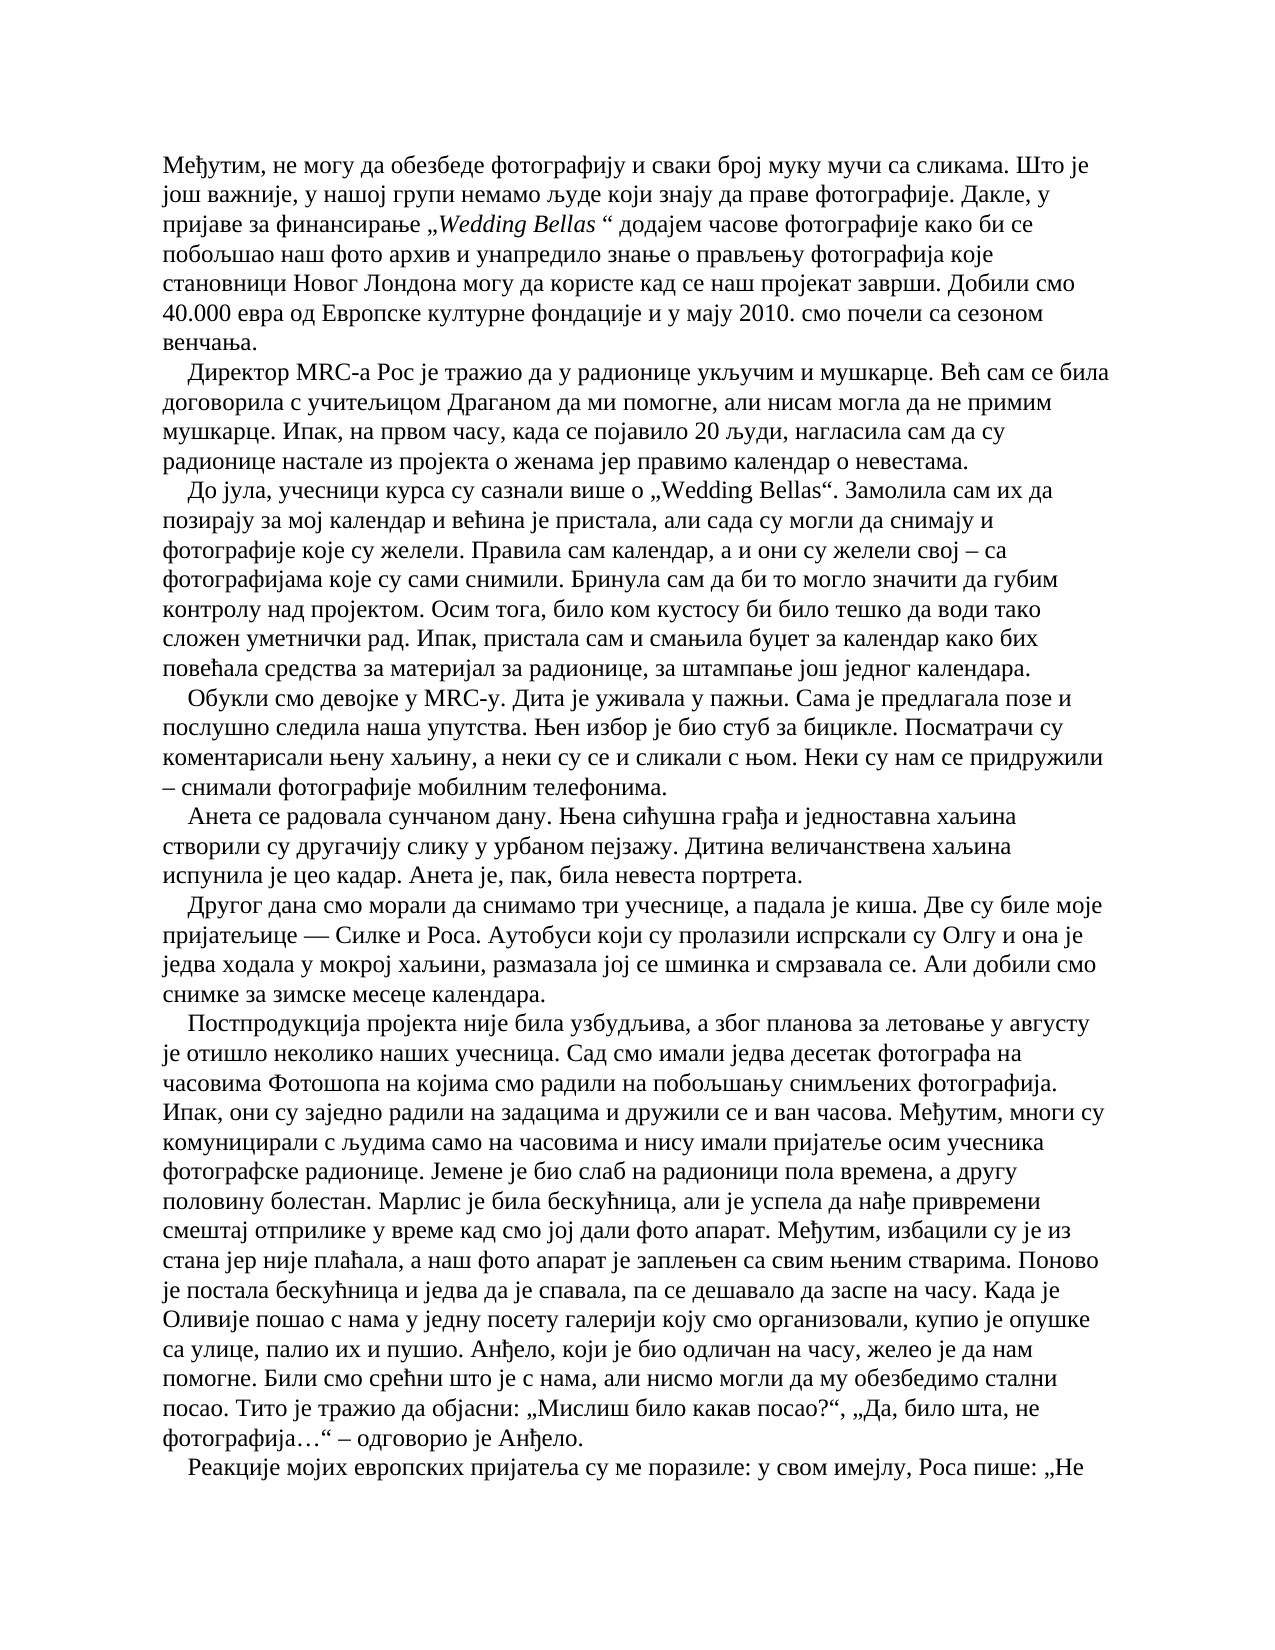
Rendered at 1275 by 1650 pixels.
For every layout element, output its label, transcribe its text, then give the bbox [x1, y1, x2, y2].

text Директор MRC-а Рос је тражио да у радионице укључим и мушкарце. Већ сам се била договорила с учитељицом Драганом да ми помогне, али нисам могла да не примим мушкарце. Ипак, на првом часу, када се појавило 20 људи, нагласила сам да су радионице настале из пројекта о женама јер правимо календар о невестама. [162, 357, 1113, 475]
text Обукли смо девојке у MRC-у. Дита је уживала у пажњи. Сама је предлагала позе и послушно следила наша упутства. Њен избор је био стуб за бицикле. Посматрачи су коментарисали њену хаљину, а неки су се и сликали с њом. Неки су нам се придружили – снимали фотографије мобилним телефонима. [162, 683, 1113, 800]
text Анета се радовала сунчаном дану. Њена сићушна грађа и једноставна хаљина створили су другачију слику у урбаном пејзажу. Дитина величанствена хаљина испунила је цео кадар. Анета је, пак, била невеста портрета. [162, 801, 1113, 889]
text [162, 150, 1113, 356]
text Постпродукција пројекта није била узбудљива, а због планова за летовање у августу је отишло неколико наших учесница. Сад смо имали једва десетак фотографа на часовима Фотошопа на којима смо радили на побољшању снимљених фотографија. Ипак, они су заједно радили на задацима и дружили се и ван часова. Међутим, многи су комуницирали с људима само на часовима и нису имали пријатеље осим учесника фотографске радионице. Јемене је био слаб на радионици пола времена, а другу половину болестан. Марлис је била бескућница, али је успела да нађе привремени смештај отприлике у време кад смо јој дали фото апарат. Међутим, избацили су је из стана јер није плаћала, а наш фото апарат је заплењен са свим њеним стварима. Поново је постала бескућница и једва да је спавала, па се дешавало да заспе на часу. Када је Оливије пошао с нама у једну посету галерији коју смо организовали, купио је опушке са улице, палио их и пушио. Анђело, који је био одличан на часу, желео је да нам помогне. Били смо срећни што је с нама, али нисмо могли да му обезбедимо стални посао. Тито је тражио да објасни: „Мислиш било какав посао?“, „Да, било шта, не фотографија…“ – одговорио је Анђело. [162, 1008, 1113, 1451]
text Другог дана смо морали да снимамо три учеснице, а падала је киша. Две су биле моје пријатељице — Силке и Роса. Аутобуси који су пролазили испрскали су Олгу и она је једва ходала у мокрој хаљини, размазала јој се шминка и смрзавала се. Али добили смо снимке за зимске месеце календара. [162, 890, 1113, 1008]
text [162, 1452, 1113, 1481]
text До јула, учесници курса су сазнали више о „Wedding Bellas“. Замолила сам их да позирају за мој календар и већина је пристала, али сада су могли да снимају и фотографије које су желели. Правила сам календар, а и они су желели свој – са фотографијама које су сами снимили. Бринула сам да би то могло значити да губим контролу над пројектом. Осим тога, било ком кустосу би било тешко да води тако сложен уметнички рад. Ипак, пристала сам и смањила буџет за календар како бих повећала средства за материјал за радионице, за штампање још једног календара. [162, 476, 1113, 682]
